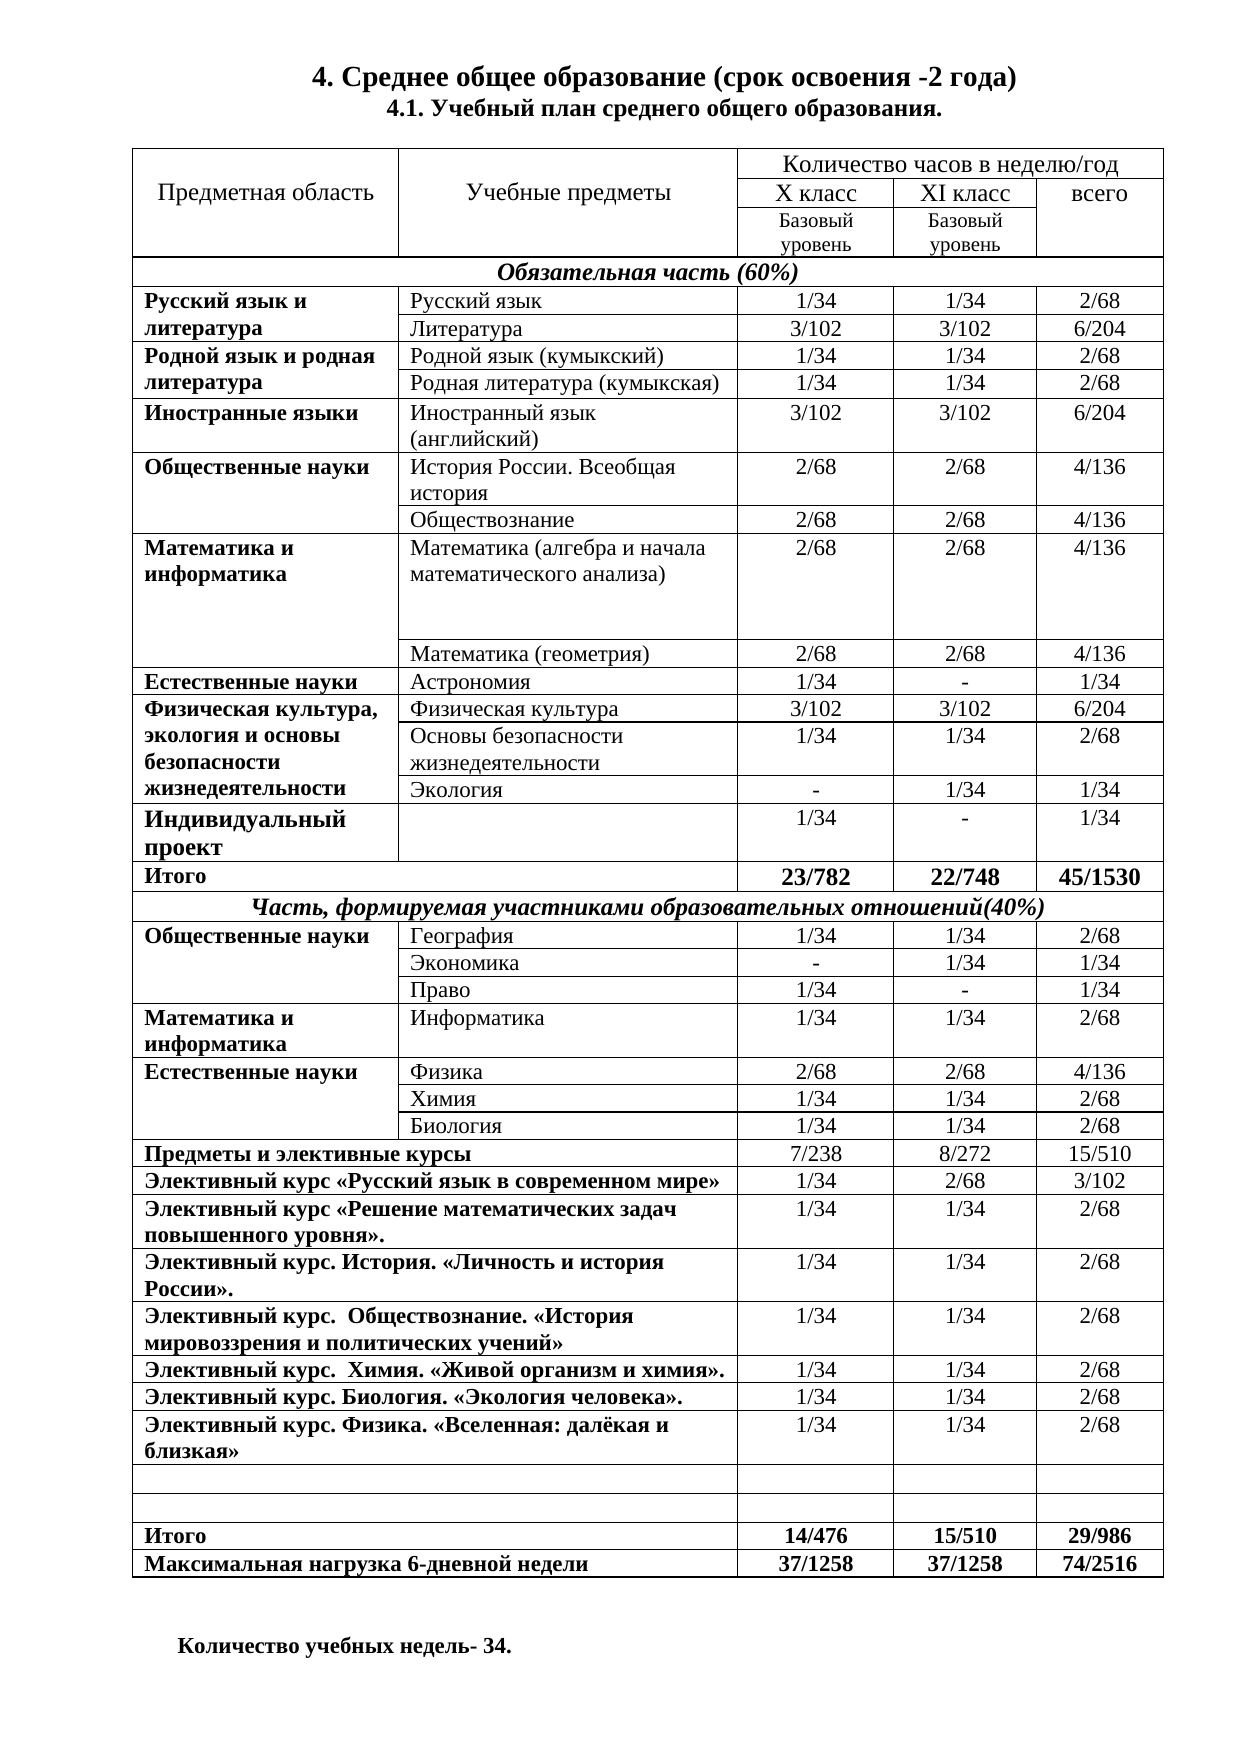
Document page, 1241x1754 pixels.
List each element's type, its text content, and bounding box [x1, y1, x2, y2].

table_cell 1/34 [894, 776, 1036, 803]
table_cell 1/34 [738, 1249, 893, 1301]
table_cell 45/1530 [1037, 862, 1163, 891]
table_cell Экономика [399, 949, 737, 976]
table_cell 1/34 [738, 1004, 893, 1057]
table_cell 2/68 [894, 453, 1036, 505]
table_cell 3/102 [738, 315, 893, 341]
table_cell 1/34 [1037, 977, 1163, 1003]
text Количество учебных недель- 34. [177, 1632, 1152, 1659]
table_cell 2/68 [738, 453, 893, 505]
table_cell 2/68 [1037, 1249, 1163, 1301]
table_cell Элективный курс «Русский язык в современном мире» [133, 1167, 737, 1194]
table_cell 1/34 [894, 370, 1036, 398]
table_cell Элективный курс. Химия. «Живой организм и химия». [133, 1356, 737, 1382]
table_cell [894, 1465, 1036, 1492]
table_cell [1037, 1494, 1163, 1522]
table_cell Элективный курс. Обществознание. «История мировоззрения и политических учений» [133, 1302, 737, 1355]
table_cell 3/102 [1037, 1167, 1163, 1194]
table_cell 1/34 [894, 723, 1036, 775]
table_cell Базовый уровень [738, 208, 893, 256]
table_cell - [894, 668, 1036, 694]
table_cell 1/34 [894, 1411, 1036, 1463]
table_cell 3/102 [738, 399, 893, 452]
table_cell 1/34 [1037, 949, 1163, 976]
table_cell Обществознание [399, 506, 737, 533]
table_cell Максимальная нагрузка 6-дневной недели [133, 1550, 737, 1576]
table_cell 15/510 [1037, 1140, 1163, 1166]
table_cell 1/34 [738, 804, 893, 861]
table_cell 1/34 [738, 668, 893, 694]
table_cell Информатика [399, 1004, 737, 1057]
table_cell 74/2516 [1037, 1550, 1163, 1576]
table_cell Элективный курс. Биология. «Экология человека». [133, 1383, 737, 1410]
table_cell 2/68 [1037, 287, 1163, 314]
table_cell 3/102 [738, 695, 893, 721]
table_cell 2/68 [1037, 1004, 1163, 1057]
table_cell Русский язык и литература [133, 287, 398, 341]
table_cell Естественные науки [133, 668, 398, 694]
table_cell 2/68 [894, 506, 1036, 533]
table_cell Часть, формируемая участниками образовательных отношений(40%) [133, 892, 1163, 921]
table_cell 1/34 [738, 1383, 893, 1410]
table_cell 3/102 [894, 695, 1036, 721]
table_cell 37/1258 [894, 1550, 1036, 1576]
table_cell Физика [399, 1058, 737, 1084]
table_cell 2/68 [1037, 1356, 1163, 1382]
table_cell Экология [399, 776, 737, 803]
table_cell 1/34 [738, 1113, 893, 1139]
table_cell 1/34 [894, 922, 1036, 948]
table_cell 1/34 [894, 949, 1036, 976]
table_cell [399, 804, 737, 861]
table_cell География [399, 922, 737, 948]
table_cell 15/510 [894, 1523, 1036, 1549]
table_cell 1/34 [738, 1356, 893, 1382]
table_cell 1/34 [738, 723, 893, 775]
table_header Количество часов в неделю/год [738, 149, 1163, 177]
table_cell Физическая культура [399, 695, 737, 721]
table_cell 1/34 [738, 1411, 893, 1463]
table_cell 6/204 [1037, 315, 1163, 341]
table_cell 4/136 [1037, 1058, 1163, 1084]
table_cell 2/68 [1037, 1113, 1163, 1139]
table_cell 1/34 [894, 1249, 1036, 1301]
table_cell 1/34 [894, 1356, 1036, 1382]
table_cell Математика и информатика [133, 1004, 398, 1057]
table_cell 6/204 [1037, 695, 1163, 721]
table_cell 4/136 [1037, 453, 1163, 505]
text 4. Среднее общее образование (срок освоения -2 года) [177, 59, 1152, 93]
table_cell 2/68 [894, 1058, 1036, 1084]
table_cell 7/238 [738, 1140, 893, 1166]
table_cell 2/68 [738, 534, 893, 639]
table_cell Биология [399, 1113, 737, 1139]
table_cell 1/34 [738, 977, 893, 1003]
table_cell 1/34 [894, 1195, 1036, 1247]
table_header Учебные предметы [399, 149, 737, 256]
table_cell 4/136 [1037, 506, 1163, 533]
table_cell Физическая культура, экология и основы безопасности жизнедеятельности [133, 695, 398, 803]
table_cell Право [399, 977, 737, 1003]
table_cell Математика (геометрия) [399, 640, 737, 667]
table_cell 1/34 [894, 342, 1036, 368]
table_cell 1/34 [1037, 804, 1163, 861]
table_cell [738, 1494, 893, 1522]
table_cell 1/34 [738, 1195, 893, 1247]
table_cell Математика и информатика [133, 534, 398, 667]
table_cell 1/34 [894, 1085, 1036, 1111]
table_cell Элективный курс «Решение математических задач повышенного уровня». [133, 1195, 737, 1247]
table_cell 2/68 [1037, 1302, 1163, 1355]
table_cell - [894, 804, 1036, 861]
table_cell Итого [133, 862, 737, 891]
table_cell 2/68 [894, 1167, 1036, 1194]
table_cell Основы безопасности жизнедеятельности [399, 723, 737, 775]
table_cell 2/68 [1037, 1085, 1163, 1111]
table_cell Естественные науки [133, 1058, 398, 1139]
table_cell 37/1258 [738, 1550, 893, 1576]
table_cell 1/34 [738, 342, 893, 368]
table_cell 2/68 [894, 640, 1036, 667]
table_cell - [894, 977, 1036, 1003]
table_cell Литература [399, 315, 737, 341]
table_cell [738, 1465, 893, 1492]
table_cell ХI класс [894, 179, 1036, 207]
table_cell 3/102 [894, 399, 1036, 452]
table_cell Обязательная часть (60%) [133, 258, 1163, 286]
table_cell [1037, 1465, 1163, 1492]
table_cell Общественные науки [133, 922, 398, 1003]
table_cell [894, 1494, 1036, 1522]
table_cell 22/748 [894, 862, 1036, 891]
table_cell 1/34 [738, 370, 893, 398]
table_cell 4/136 [1037, 640, 1163, 667]
table_cell 2/68 [738, 640, 893, 667]
table_cell 3/102 [894, 315, 1036, 341]
table_cell 1/34 [894, 287, 1036, 314]
table_cell 2/68 [1037, 1195, 1163, 1247]
table_cell Родной язык и родная литература [133, 342, 398, 398]
table_cell 2/68 [894, 534, 1036, 639]
table_cell Русский язык [399, 287, 737, 314]
table_cell [133, 1494, 737, 1522]
table_cell Общественные науки [133, 453, 398, 533]
table_cell 23/782 [738, 862, 893, 891]
table_cell 1/34 [738, 287, 893, 314]
table_cell Астрономия [399, 668, 737, 694]
table_cell Х класс [738, 179, 893, 207]
table_cell Родной язык (кумыкский) [399, 342, 737, 368]
table_cell 2/68 [1037, 1411, 1163, 1463]
table_cell [133, 1465, 737, 1492]
table_cell Родная литература (кумыкская) [399, 370, 737, 398]
table_cell Химия [399, 1085, 737, 1111]
table_cell 2/68 [1037, 723, 1163, 775]
table_cell Индивидуальный проект [133, 804, 398, 861]
table_cell Элективный курс. Физика. «Вселенная: далёкая и близкая» [133, 1411, 737, 1463]
table_cell 2/68 [738, 1058, 893, 1084]
table_cell Элективный курс. История. «Личность и история России». [133, 1249, 737, 1301]
table_cell 1/34 [894, 1383, 1036, 1410]
text 4.1. Учебный план среднего общего образования. [177, 93, 1152, 121]
table_cell Иностранные языки [133, 399, 398, 452]
table_cell 14/476 [738, 1523, 893, 1549]
table_cell - [738, 949, 893, 976]
table_cell 2/68 [1037, 370, 1163, 398]
table_cell 1/34 [738, 1085, 893, 1111]
table_cell 2/68 [1037, 1383, 1163, 1410]
table_cell 2/68 [1037, 342, 1163, 368]
table_cell 1/34 [894, 1004, 1036, 1057]
table_cell 29/986 [1037, 1523, 1163, 1549]
table_cell 6/204 [1037, 399, 1163, 452]
table_cell Предметы и элективные курсы [133, 1140, 737, 1166]
table_cell 4/136 [1037, 534, 1163, 639]
table_cell 1/34 [1037, 668, 1163, 694]
table_cell всего [1037, 179, 1163, 256]
table_cell Базовый уровень [894, 208, 1036, 256]
table_cell 2/68 [1037, 922, 1163, 948]
table_cell 1/34 [738, 922, 893, 948]
table_cell 2/68 [738, 506, 893, 533]
table_cell 1/34 [894, 1113, 1036, 1139]
table_cell История России. Всеобщая история [399, 453, 737, 505]
table_cell - [738, 776, 893, 803]
table_cell 8/272 [894, 1140, 1036, 1166]
table_cell Математика (алгебра и начала математического анализа) [399, 534, 737, 639]
table_cell 1/34 [1037, 776, 1163, 803]
table_cell 1/34 [894, 1302, 1036, 1355]
table_cell 1/34 [738, 1302, 893, 1355]
table_cell Итого [133, 1523, 737, 1549]
table_cell 1/34 [738, 1167, 893, 1194]
table_cell Иностранный язык (английский) [399, 399, 737, 452]
table_header Предметная область [133, 149, 398, 256]
